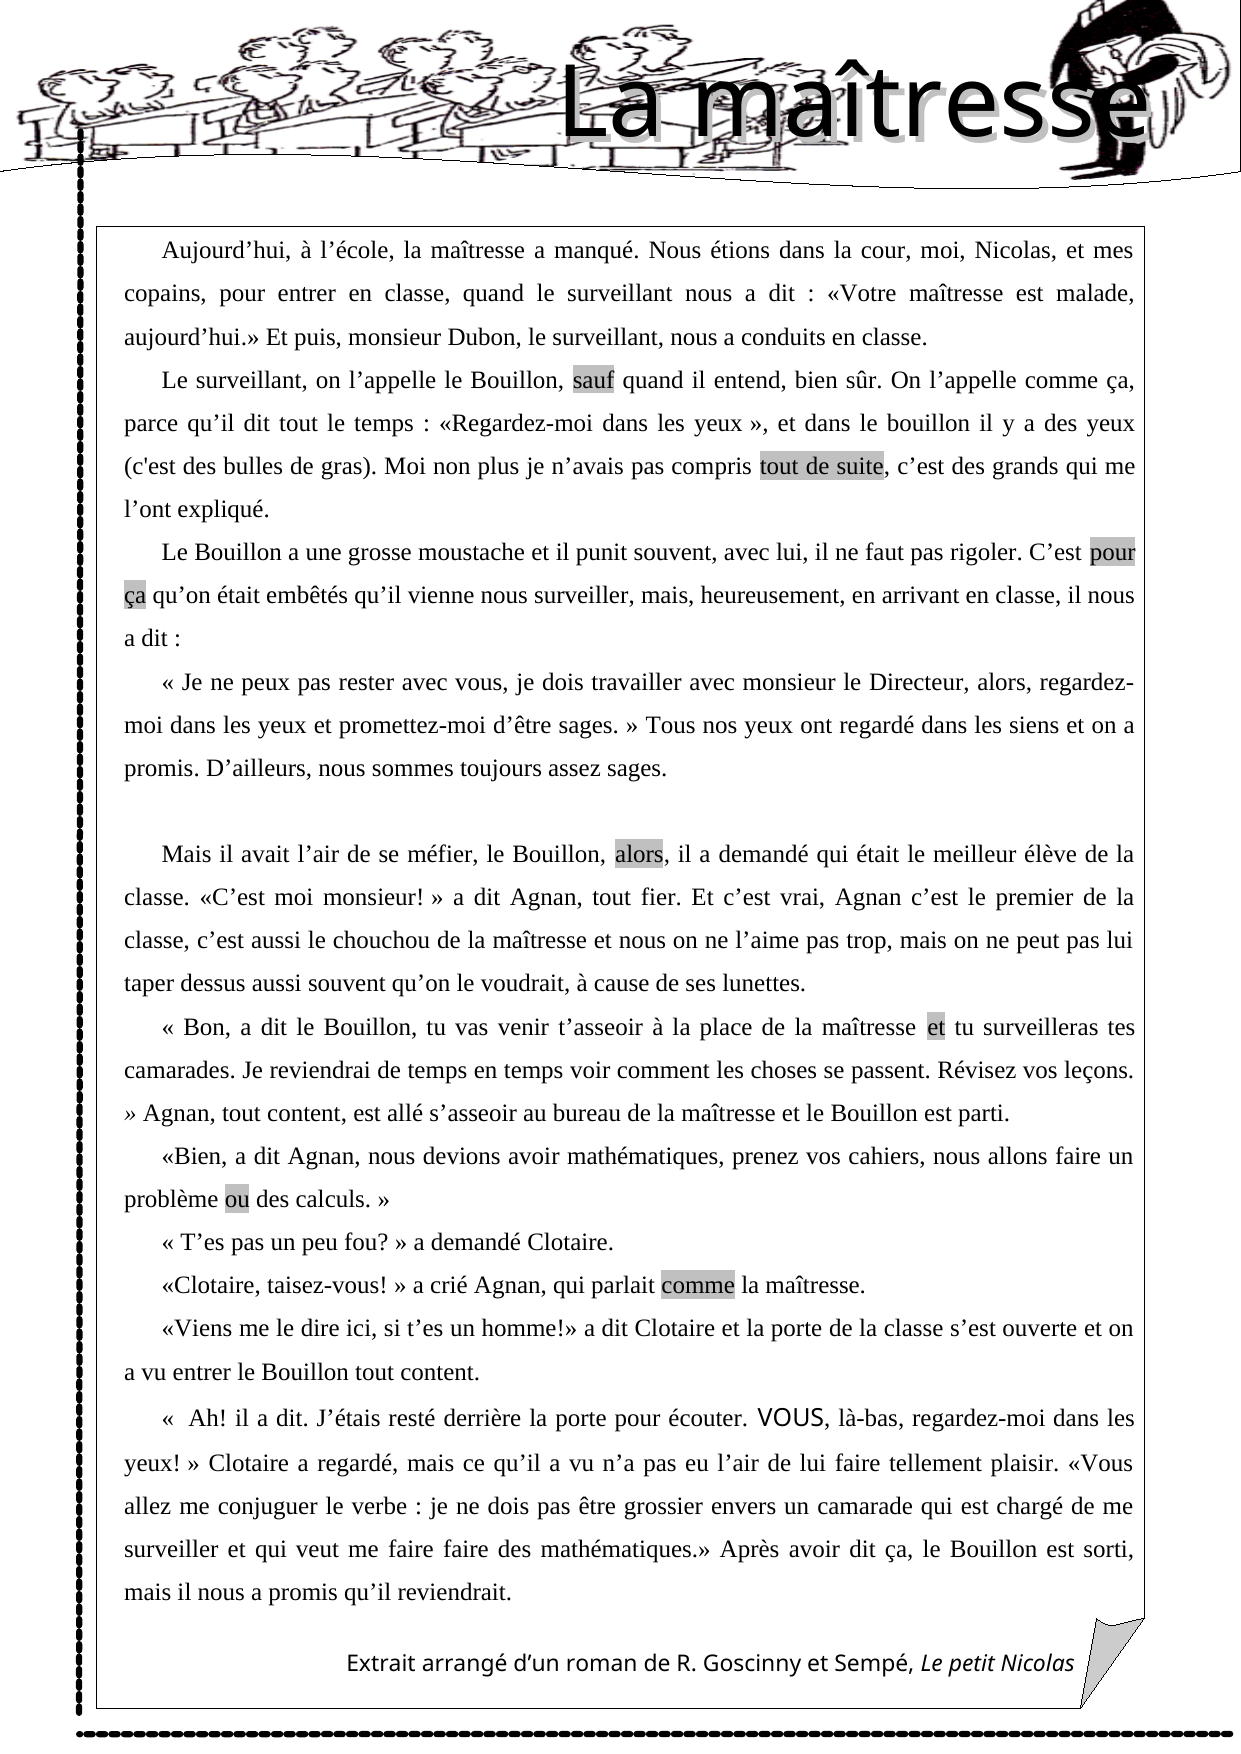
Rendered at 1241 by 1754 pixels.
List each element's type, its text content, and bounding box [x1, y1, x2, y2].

picture [0, 0, 1240, 188]
text La maîtresse [89, 29, 1152, 166]
